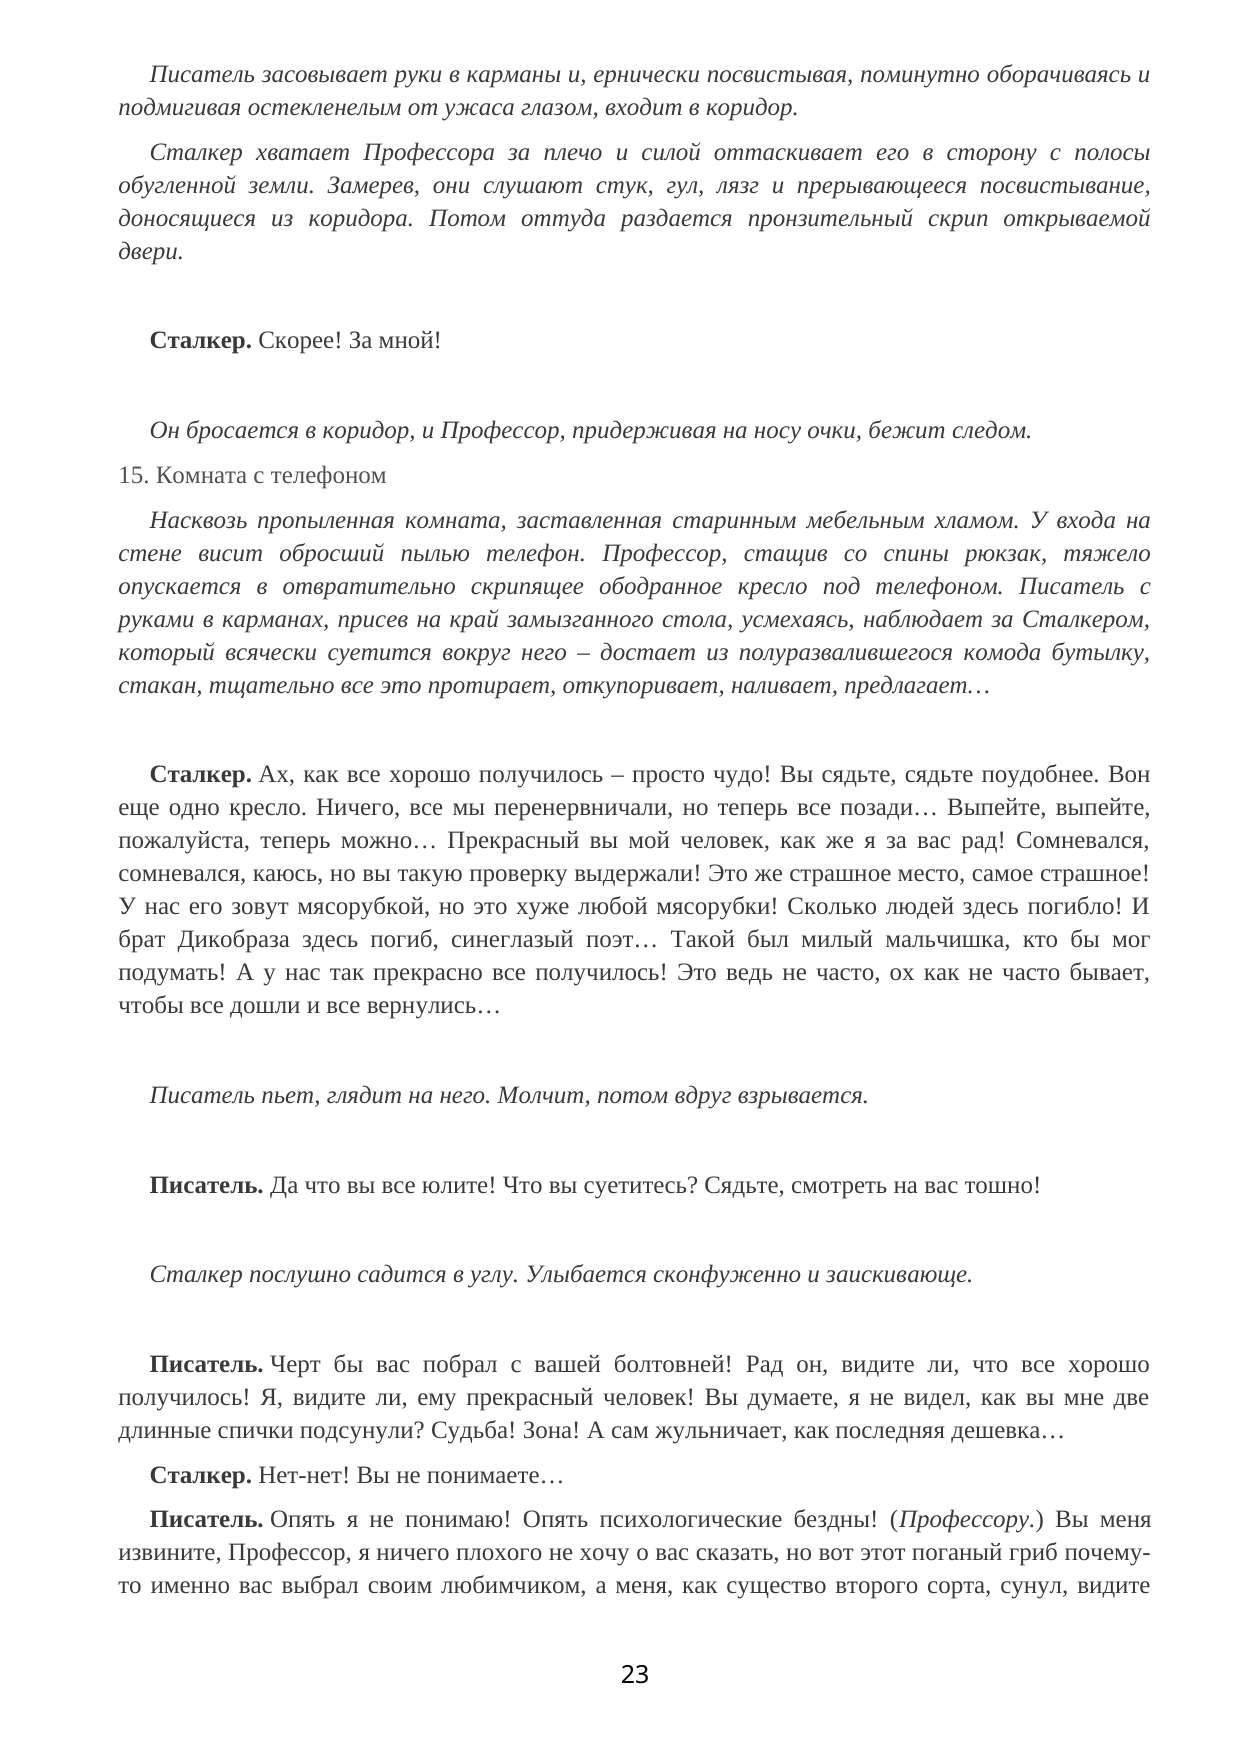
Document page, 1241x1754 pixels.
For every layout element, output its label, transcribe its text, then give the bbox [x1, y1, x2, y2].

text Писатель засовывает руки в карманы и, ернически посвистывая, поминутно оборачиваясь и подмигивая остекленелым от ужаса глазом, входит в коридор. [118, 59, 1152, 121]
text Сталкер послушно садится в углу. Улыбается сконфуженно и заискивающе. [118, 1259, 1152, 1288]
text Насквозь пропыленная комната, заставленная старинным мебельным хламом. У входа на стене висит обросший пылью телефон. Профессор, стащив со спины рюкзак, тяжело опускается в отвратительно скрипящее ободранное кресло под телефоном. Писатель с руками в карманах, присев на край замызганного стола, усмехаясь, наблюдает за Сталкером, который всячески суетится вокруг него – достает из полуразвалившегося комода бутылку, стакан, тщательно все это протирает, откупоривает, наливает, предлагает… [118, 505, 1152, 698]
subtitle 15. Комната с телефоном [118, 460, 1152, 489]
text Сталкер хватает Профессора за плечо и силой оттаскивает его в сторону с полосы обугленной земли. Замерев, они слушают стук, гул, лязг и прерывающееся посвистывание, доносящиеся из коридора. Потом оттуда раздается пронзительный скрип открываемой двери. [118, 137, 1152, 265]
text Писатель. Черт бы вас побрал с вашей болтовней! Рад он, видите ли, что все хорошо получилось! Я, видите ли, ему прекрасный человек! Вы думаете, я не видел, как вы мне две длинные спички подсунули? Судьба! Зона! А сам жульничает, как последняя дешевка… [118, 1349, 1152, 1444]
text Сталкер. Скорее! За мной! [118, 326, 1152, 354]
text Сталкер. Нет-нет! Вы не понимаете… [118, 1460, 1152, 1488]
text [118, 1504, 1152, 1599]
text Писатель. Да что вы все юлите! Что вы суетитесь? Сядьте, смотреть на вас тошно! [118, 1170, 1152, 1198]
text Писатель пьет, глядит на него. Молчит, потом вдруг взрывается. [118, 1080, 1152, 1109]
text Он бросается в коридор, и Профессор, придерживая на носу очки, бежит следом. [118, 415, 1152, 444]
text Сталкер. Ах, как все хорошо получилось – просто чудо! Вы сядьте, сядьте поудобнее. Вон еще одно кресло. Ничего, все мы перенервничали, но теперь все позади… Выпейте, выпейте, пожалуйста, теперь можно… Прекрасный вы мой человек, как же я за вас рад! Сомневался, сомневался, каюсь, но вы такую проверку выдержали! Это же страшное место, самое страшное! У нас его зовут мясорубкой, но это хуже любой мясорубки! Сколько людей здесь погибло! И брат Дикобраза здесь погиб, синеглазый поэт… Такой был милый мальчишка, кто бы мог подумать! А у нас так прекрасно все получилось! Это ведь не часто, ох как не часто бывает, чтобы все дошли и все вернулись… [118, 759, 1152, 1019]
